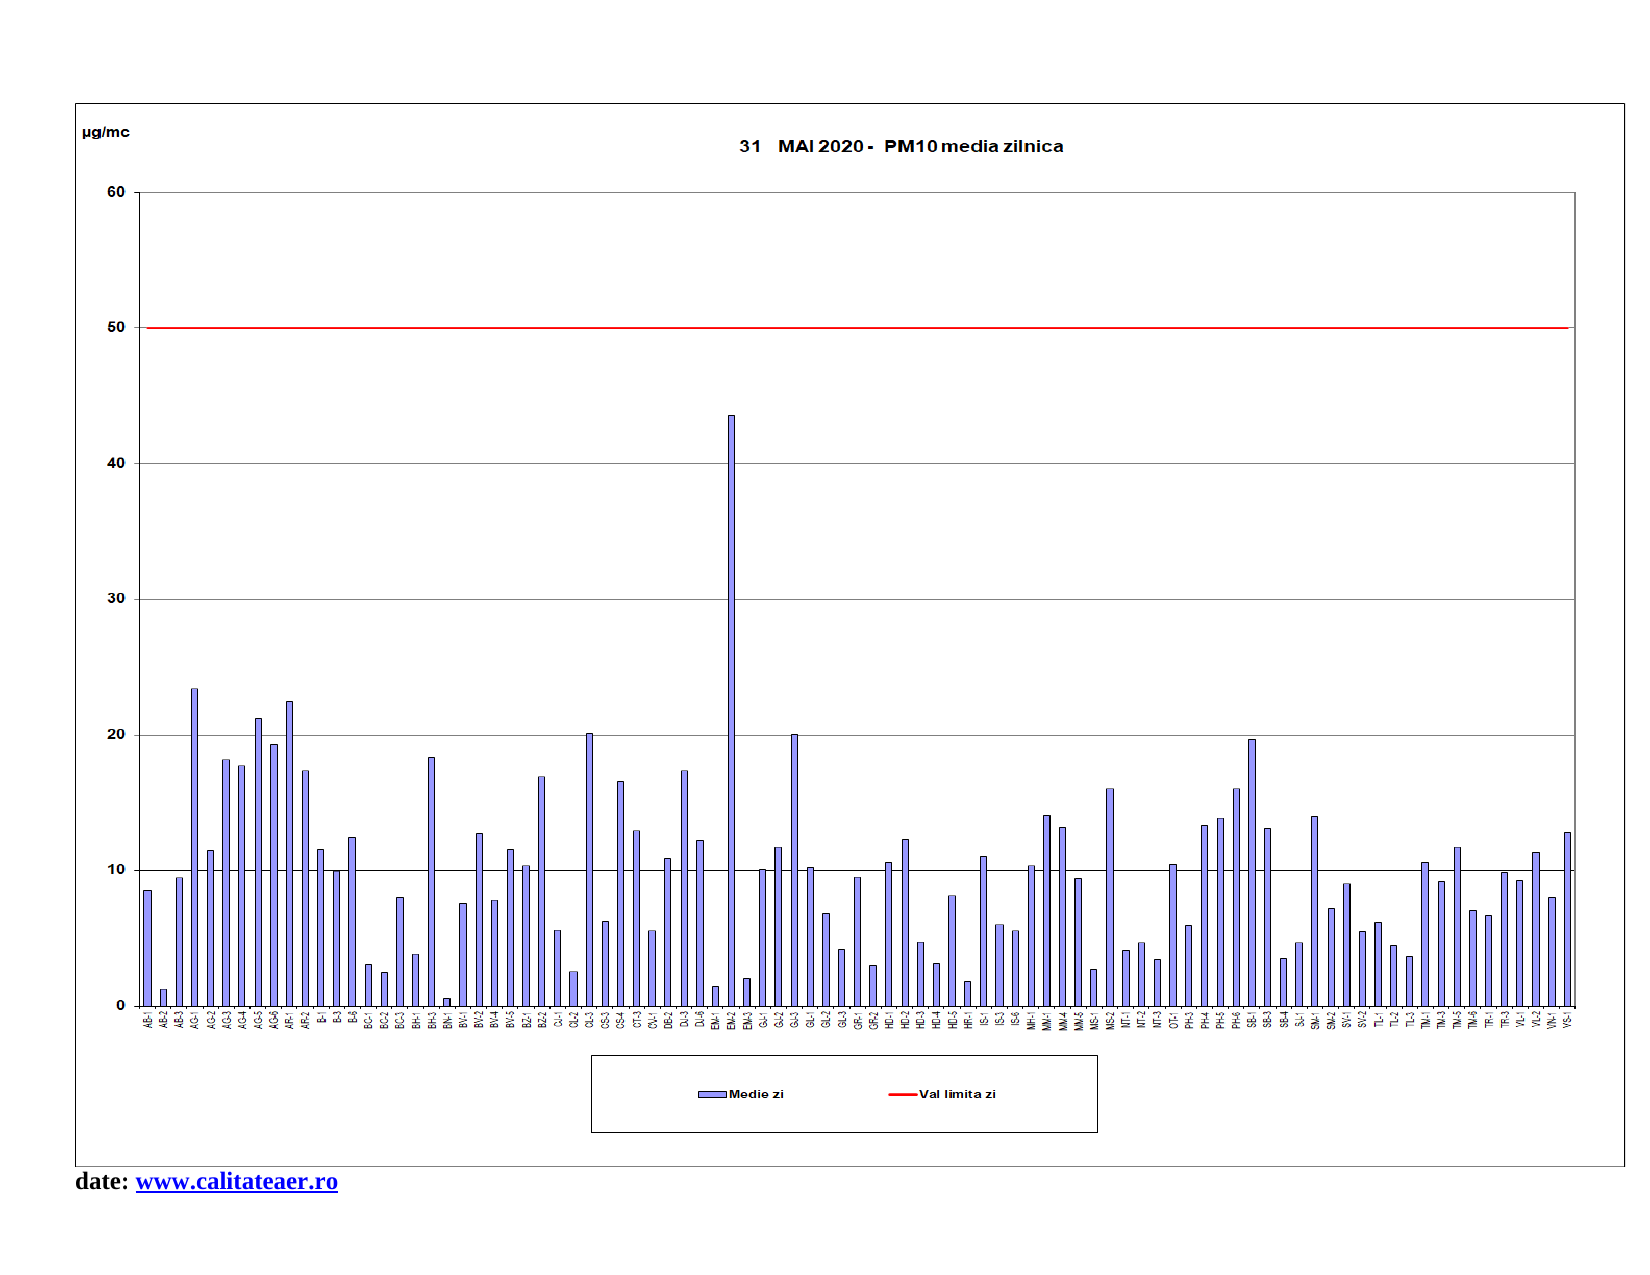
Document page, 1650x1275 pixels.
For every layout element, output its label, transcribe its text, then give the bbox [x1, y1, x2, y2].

picture [75, 103, 1626, 1167]
text date: www.calitateaer.ro [75, 1167, 1575, 1195]
